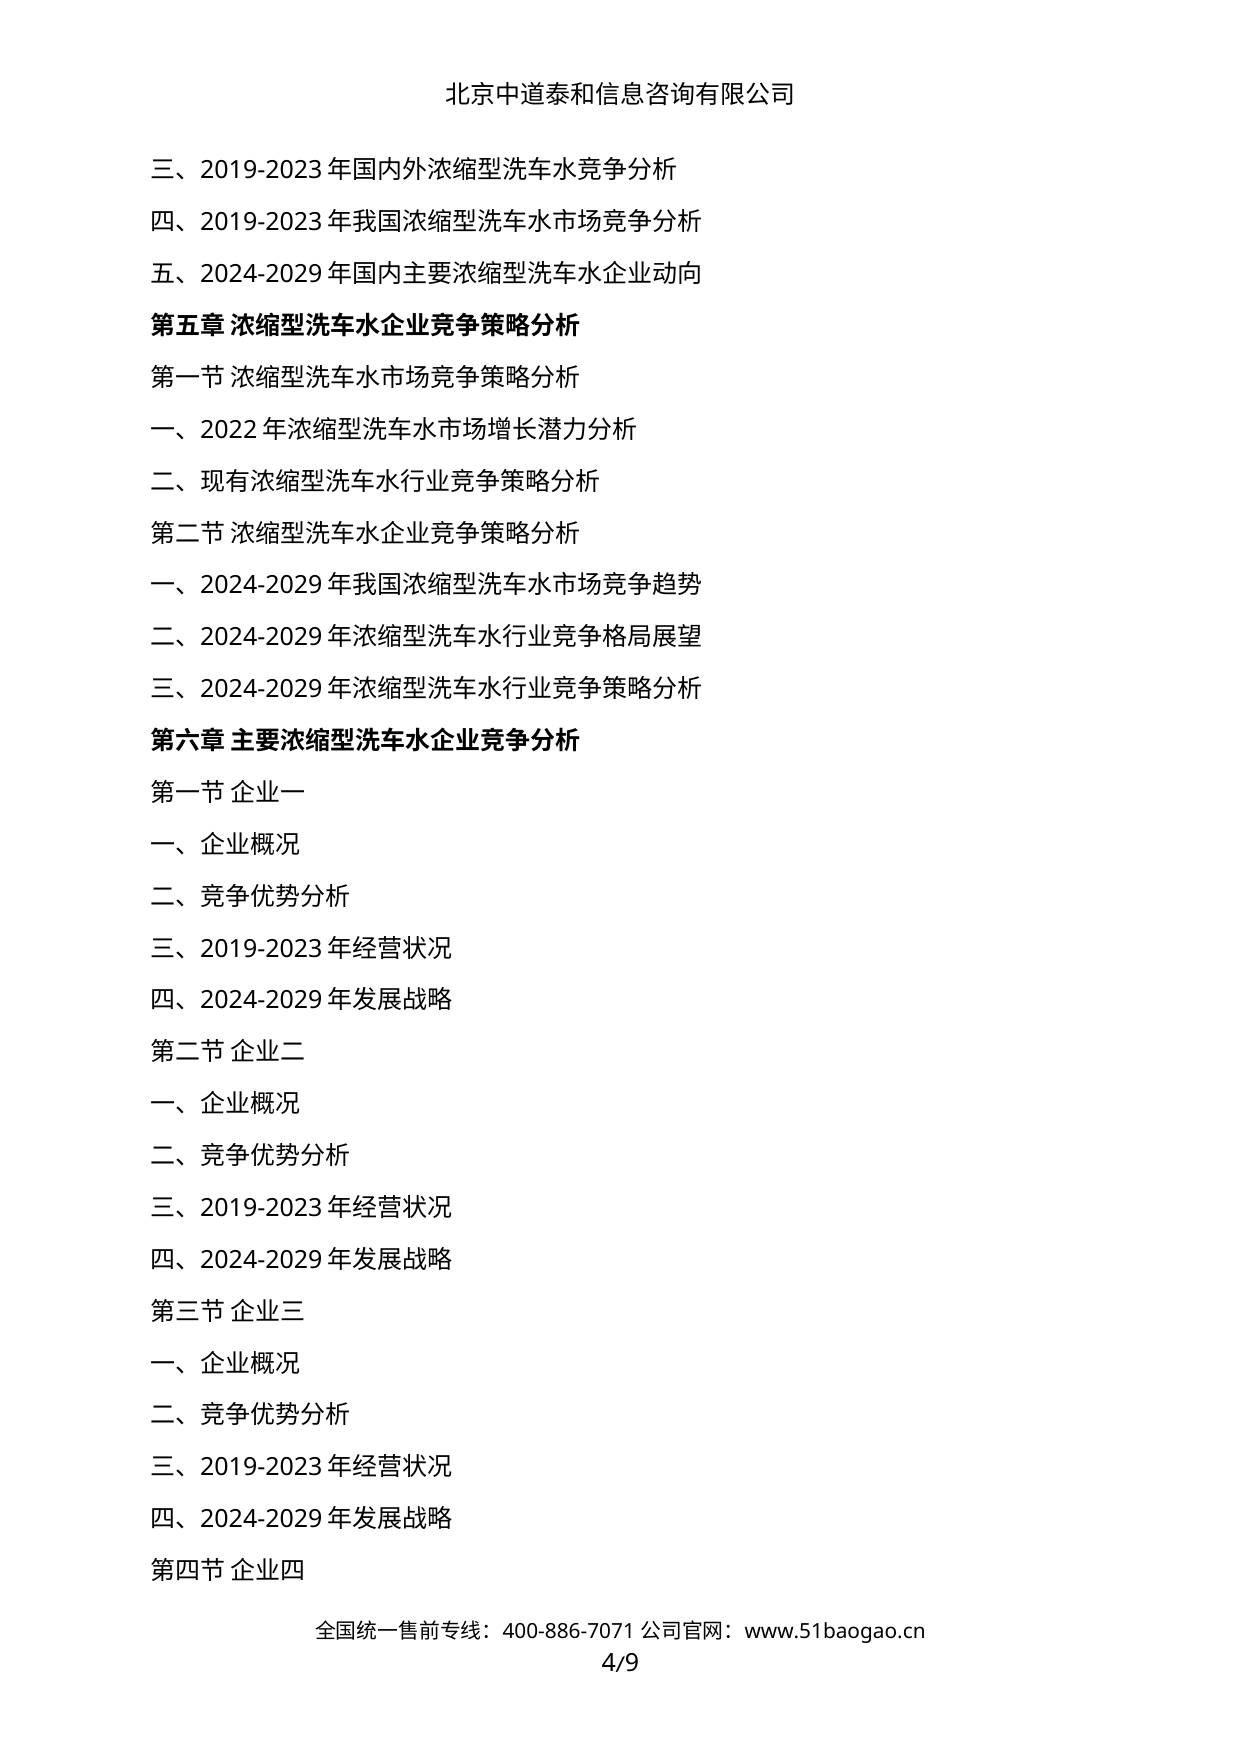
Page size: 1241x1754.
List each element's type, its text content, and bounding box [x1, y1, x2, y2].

text 一、2024-2029年我国浓缩型洗车水市场竞争趋势 [150, 565, 1090, 601]
text 第二节 浓缩型洗车水企业竞争策略分析 [150, 513, 1090, 549]
text 四、2024-2029年发展战略 [150, 1239, 1090, 1276]
text 一、2022年浓缩型洗车水市场增长潜力分析 [150, 409, 1090, 446]
text 三、2019-2023年国内外浓缩型洗车水竞争分析 [150, 150, 1090, 186]
text 四、2019-2023年我国浓缩型洗车水市场竞争分析 [150, 202, 1090, 238]
text 第一节 浓缩型洗车水市场竞争策略分析 [150, 357, 1090, 394]
text 第三节 企业三 [150, 1291, 1090, 1327]
text 二、竞争优势分析 [150, 876, 1090, 912]
text 三、2019-2023年经营状况 [150, 928, 1090, 964]
text 一、企业概况 [150, 1084, 1090, 1120]
text 第五章 浓缩型洗车水企业竞争策略分析 [150, 306, 1090, 342]
text 二、竞争优势分析 [150, 1395, 1090, 1431]
text 二、现有浓缩型洗车水行业竞争策略分析 [150, 461, 1090, 497]
text 第二节 企业二 [150, 1032, 1090, 1068]
text 四、2024-2029年发展战略 [150, 980, 1090, 1016]
text 二、竞争优势分析 [150, 1136, 1090, 1172]
text 二、2024-2029年浓缩型洗车水行业竞争格局展望 [150, 617, 1090, 653]
text 三、2024-2029年浓缩型洗车水行业竞争策略分析 [150, 669, 1090, 705]
text 一、企业概况 [150, 824, 1090, 861]
text 一、企业概况 [150, 1343, 1090, 1379]
text 三、2019-2023年经营状况 [150, 1187, 1090, 1224]
text 三、2019-2023年经营状况 [150, 1447, 1090, 1483]
text 四、2024-2029年发展战略 [150, 1499, 1090, 1535]
text 第四节 企业四 [150, 1551, 1090, 1587]
text 第六章 主要浓缩型洗车水企业竞争分析 [150, 721, 1090, 757]
text 第一节 企业一 [150, 772, 1090, 809]
text 五、2024-2029年国内主要浓缩型洗车水企业动向 [150, 254, 1090, 290]
